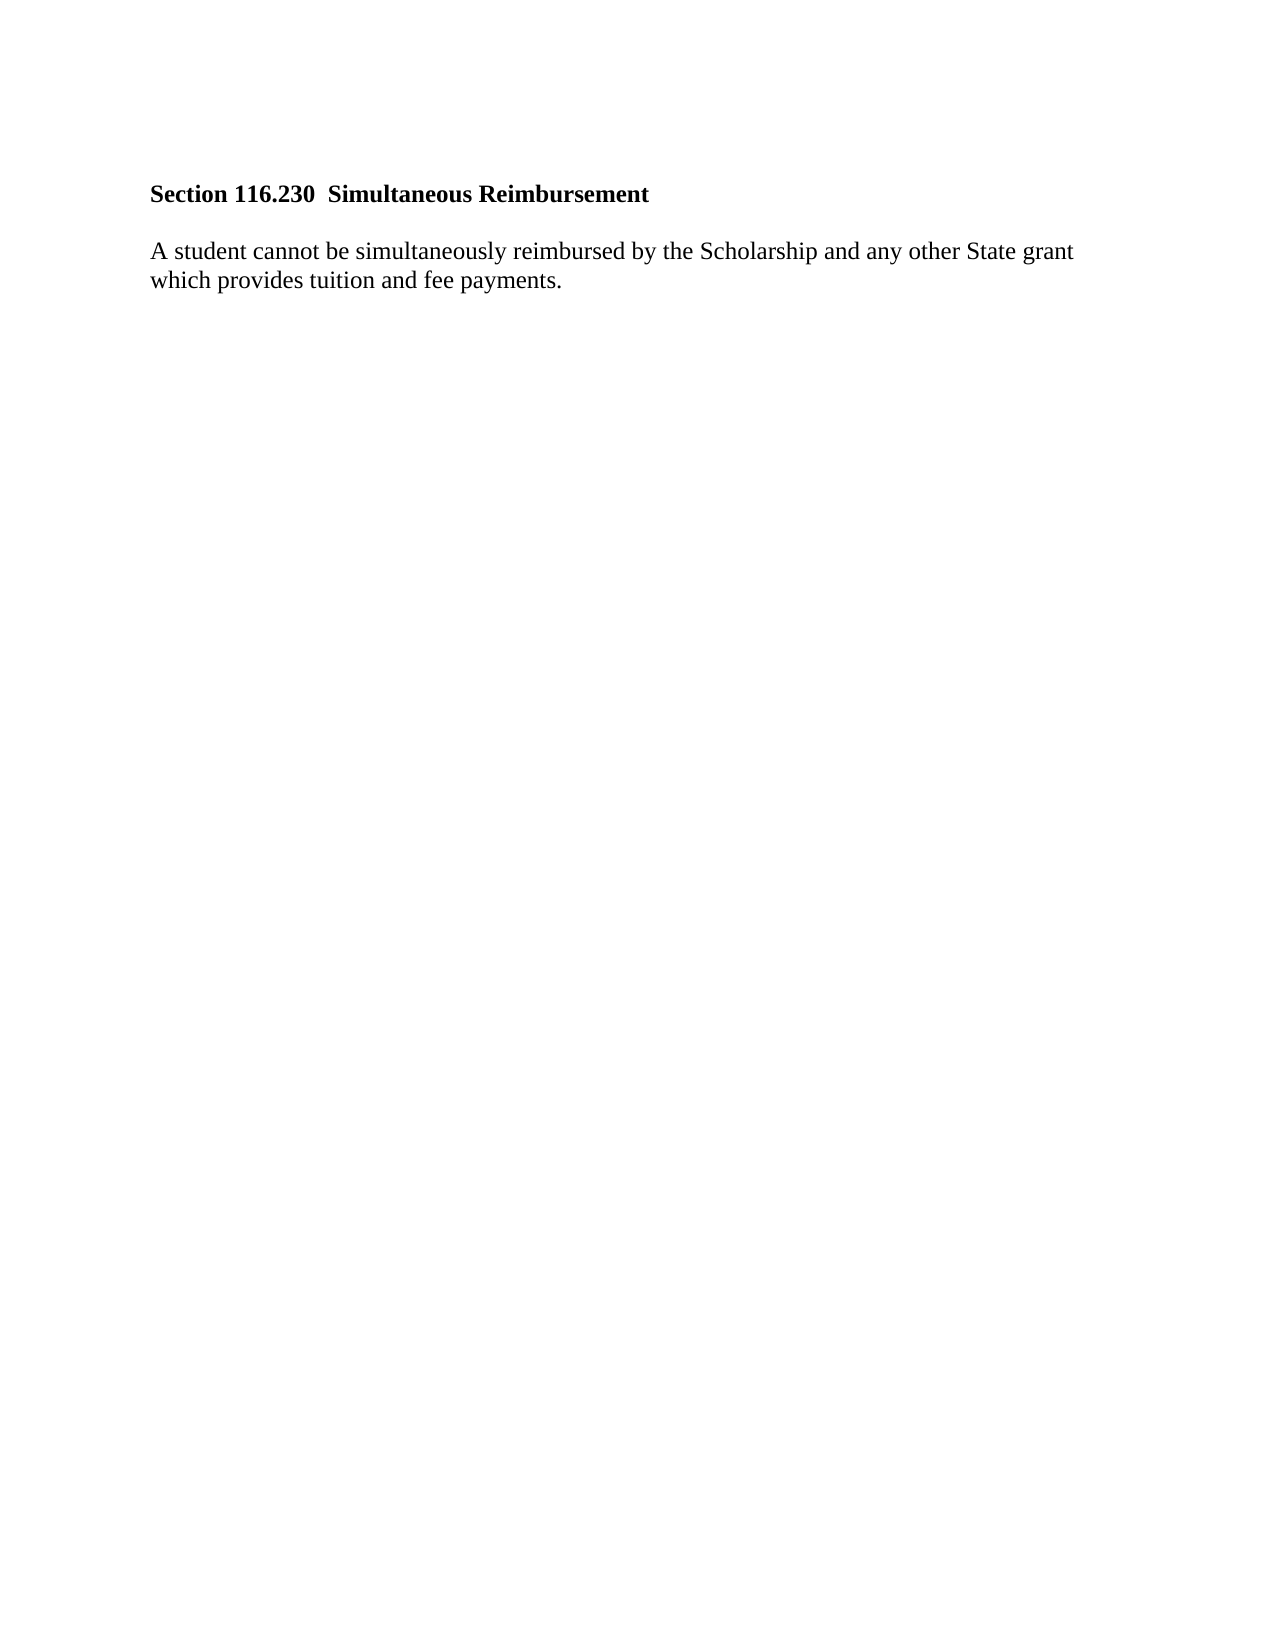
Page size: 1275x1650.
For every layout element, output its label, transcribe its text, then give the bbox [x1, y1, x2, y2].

text Section 116.230 Simultaneous Reimbursement [150, 179, 1125, 207]
text A student cannot be simultaneously reimbursed by the Scholarship and any other State grant which provides tuition and fee payments. [150, 236, 1125, 294]
